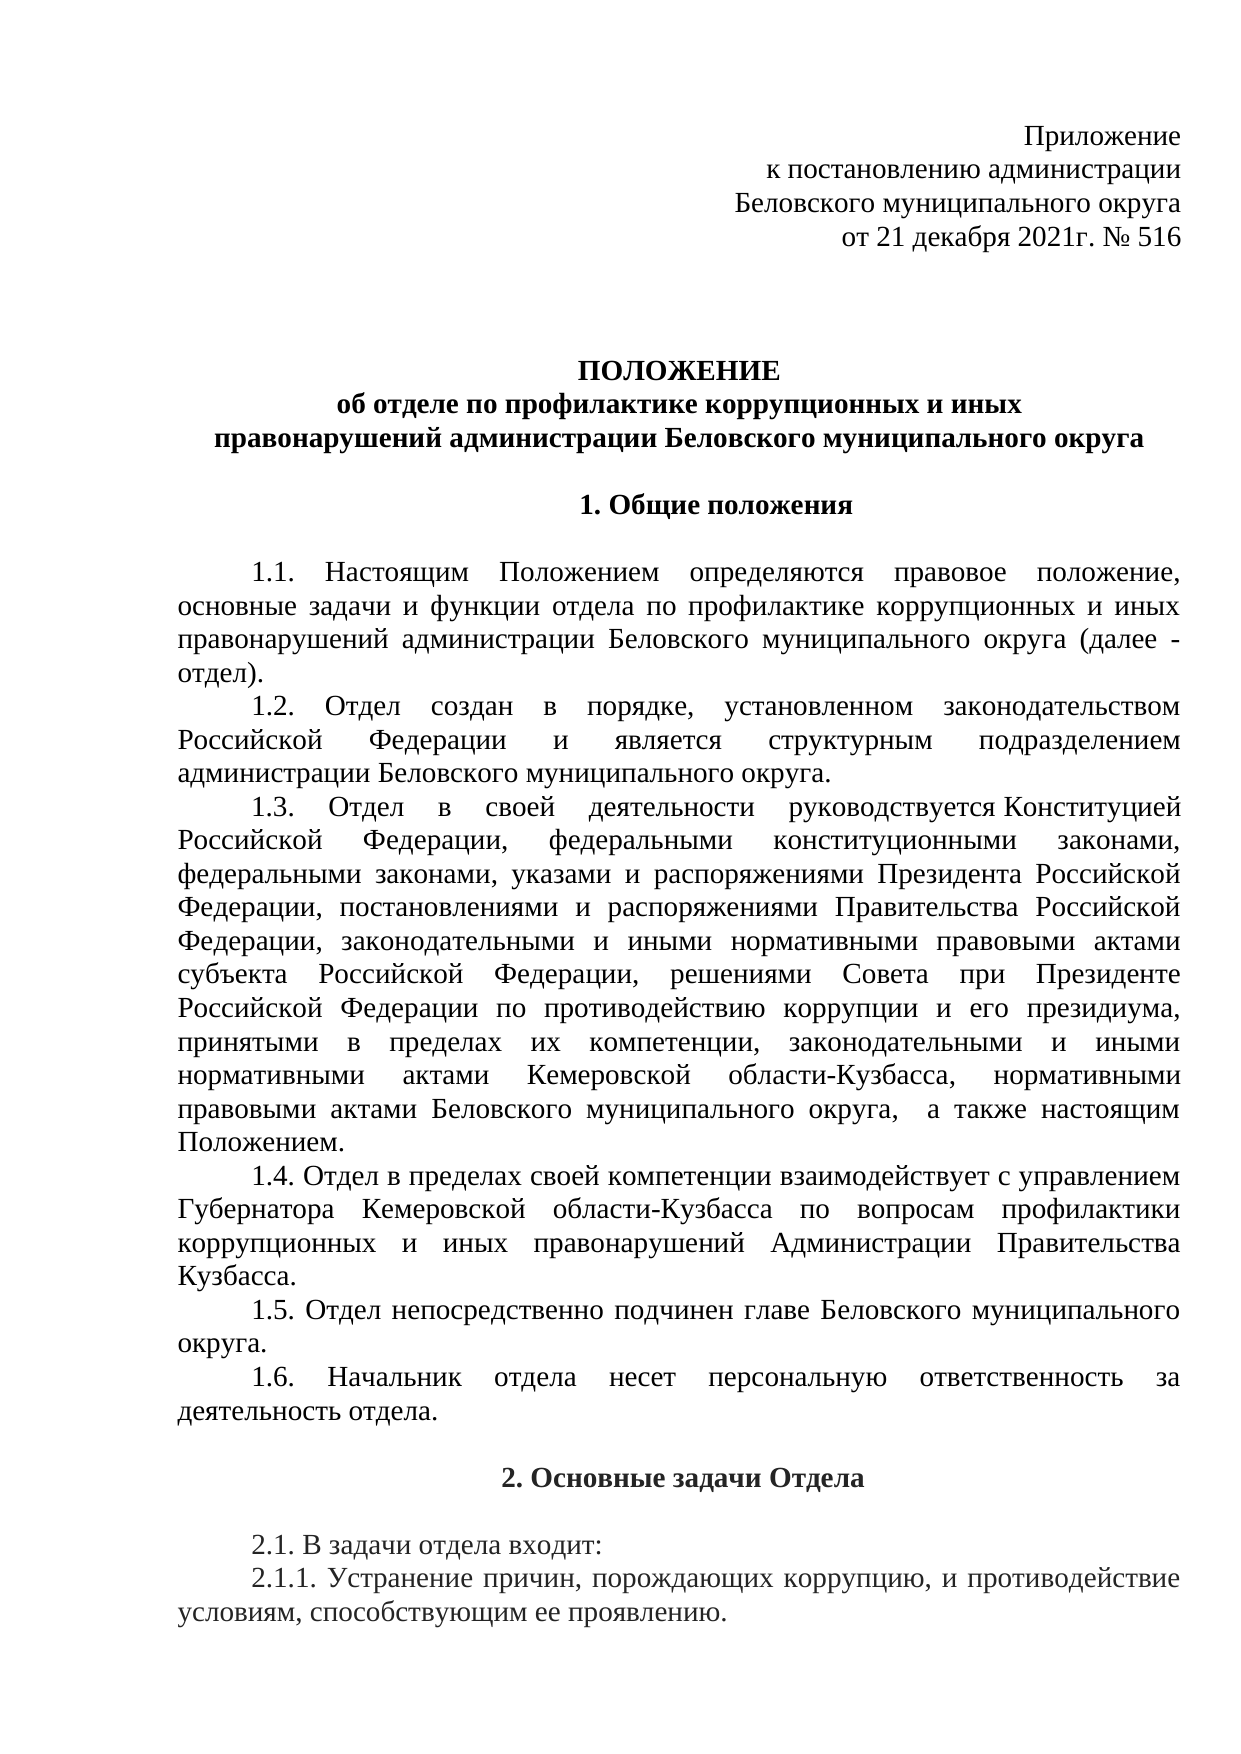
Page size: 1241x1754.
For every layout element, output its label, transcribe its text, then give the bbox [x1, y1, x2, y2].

text Приложение [177, 118, 1181, 152]
text 2. Основные задачи Отдела [177, 1460, 1181, 1493]
text Беловского муниципального округа [177, 185, 1181, 219]
text 2.1.1. Устранение причин, порождающих коррупцию, и противодействие условиям, способствующим ее проявлению. [177, 1560, 1181, 1627]
text 1.2. Отдел создан в порядке, установленном законодательством Российской Федерации и является структурным подразделением администрации Беловского муниципального округа. [177, 688, 1181, 789]
text 1.1. Настоящим Положением определяются правовое положение, основные задачи и функции отдела по профилактике коррупционных и иных правонарушений администрации Беловского муниципального округа (далее - отдел). [177, 554, 1181, 688]
text 1.6. Начальник отдела несет персональную ответственность за деятельность отдела. [177, 1359, 1181, 1426]
text от 21 декабря 2021г. № 516 [177, 219, 1181, 252]
text 1.3. Отдел в своей деятельности руководствуется Конституцией Российской Федерации, федеральными конституционными законами, федеральными законами, указами и распоряжениями Президента Российской Федерации, постановлениями и распоряжениями Правительства Российской Федерации, законодательными и иными нормативными правовыми актами субъекта Российской Федерации, решениями Совета при Президенте Российской Федерации по противодействию коррупции и его президиума, принятыми в пределах их компетенции, законодательными и иными нормативными актами Кемеровской области-Кузбасса, нормативными правовыми актами Беловского муниципального округа, а также настоящим Положением. [177, 789, 1181, 1158]
text правонарушений администрации Беловского муниципального округа [177, 420, 1181, 453]
text ПОЛОЖЕНИЕ [177, 353, 1181, 386]
text к постановлению администрации [177, 152, 1181, 185]
text 2.1. В задачи отдела входит: [177, 1527, 1181, 1560]
text 1.5. Отдел непосредственно подчинен главе Беловского муниципального округа. [177, 1292, 1181, 1359]
text об отделе по профилактике коррупционных и иных [177, 386, 1181, 420]
text 1. Общие положения [177, 487, 1181, 521]
text 1.4. Отдел в пределах своей компетенции взаимодействует с управлением Губернатора Кемеровской области-Кузбасса по вопросам профилактики коррупционных и иных правонарушений Администрации Правительства Кузбасса. [177, 1158, 1181, 1292]
